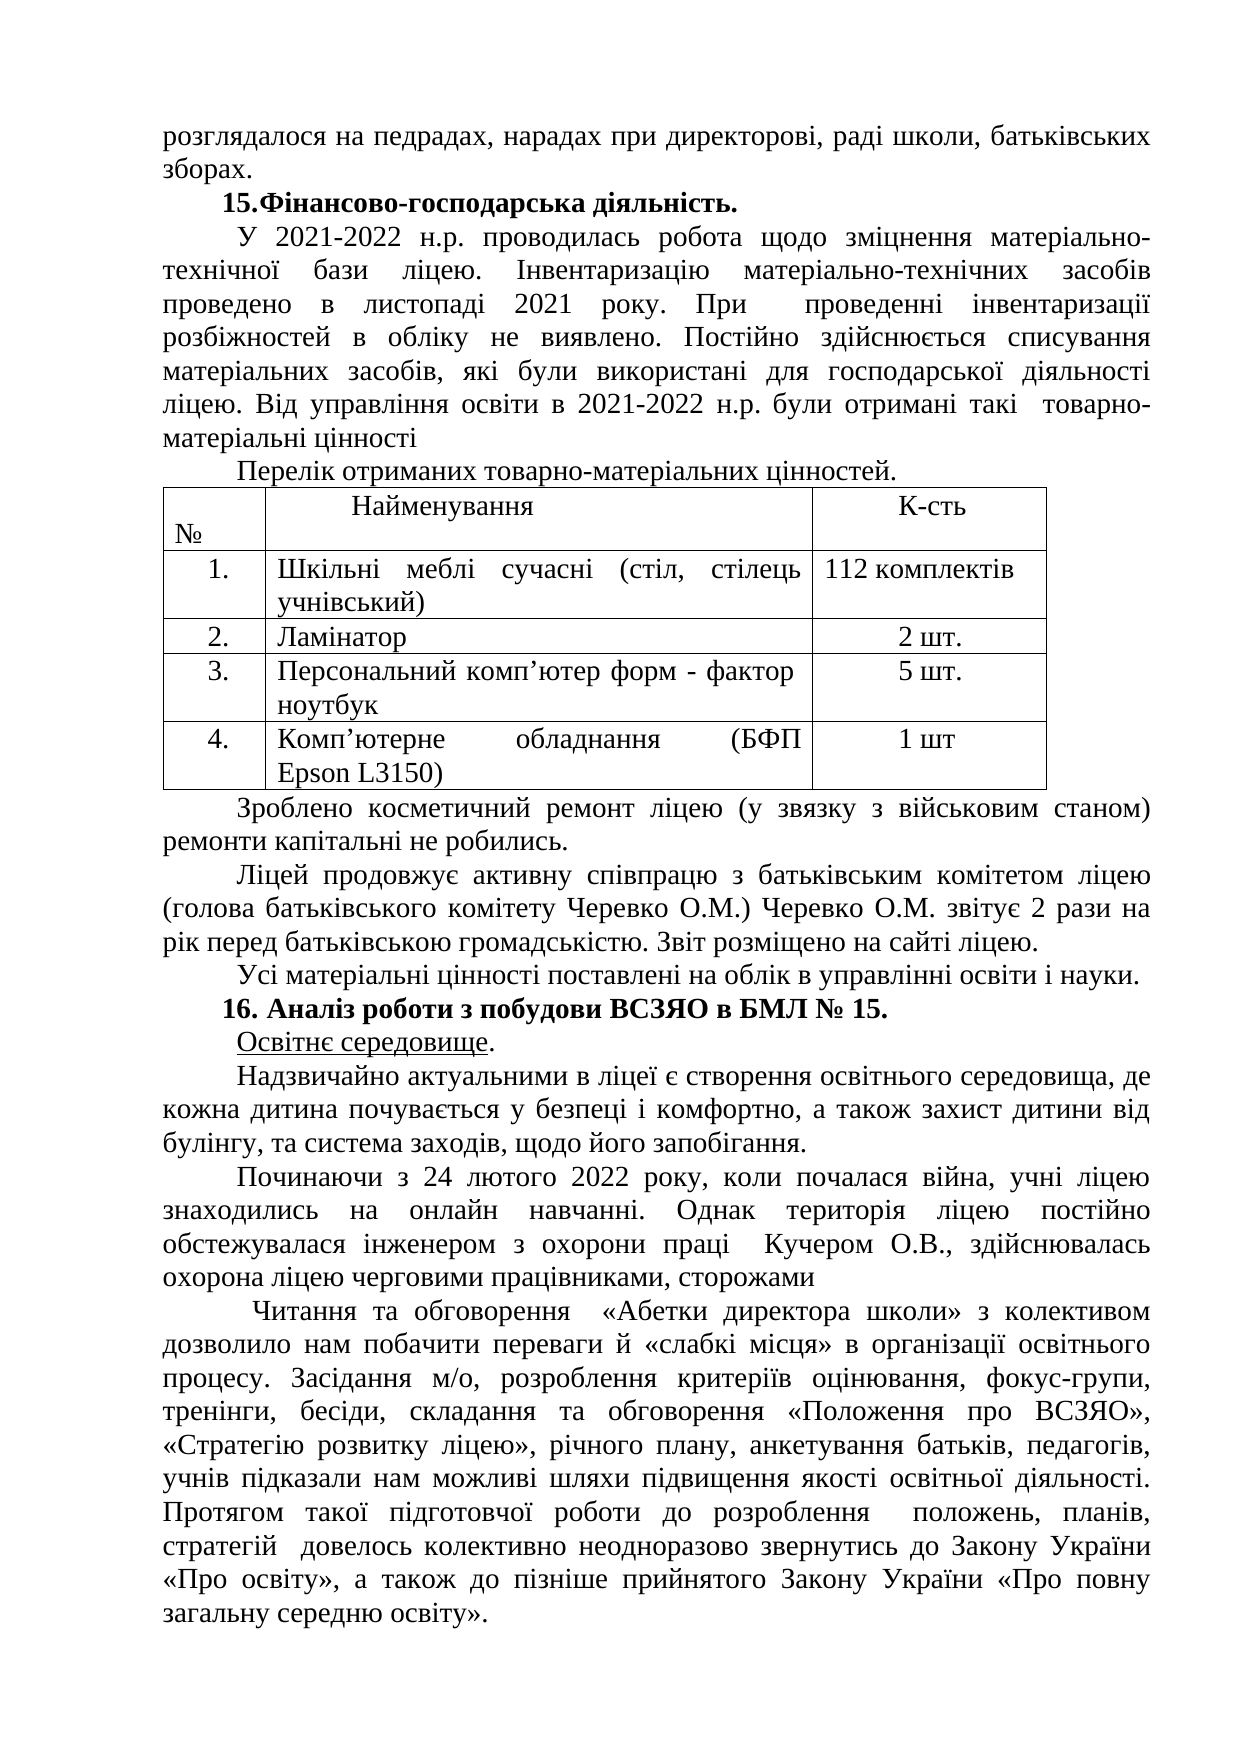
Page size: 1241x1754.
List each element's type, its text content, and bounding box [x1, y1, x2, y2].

table_header Найменування [266, 488, 812, 550]
list У 2021-2022 н.р. проводилась робота щодо зміцнення матеріально-технічної бази ліцею. Інвентаризацію матеріально-технічних засобів проведено в листопаді 2021 року. При проведенні інвентаризації розбіжностей в обліку не виявлено. Постійно здійснюється списування матеріальних засобів, які були використані для господарської діяльності ліцею. Від управління освіти в 2021-2022 н.р. були отримані такі товарно-матеріальні цінності [162, 219, 1152, 453]
text Починаючи з 24 лютого 2022 року, коли почалася війна, учні ліцею знаходились на онлайн навчанні. Однак територія ліцею постійно обстежувалася інженером з охорони праці Кучером О.В., здійснювалась охорона ліцею черговими працівниками, сторожами [162, 1159, 1152, 1293]
text Надзвичайно актуальними в ліцеї є створення освітнього середовища, де кожна дитина почувається у безпеці і комфортно, а також захист дитини від булінгу, та система заходів, щодо його запобігання. [162, 1058, 1152, 1159]
list Зроблено косметичний ремонт ліцею (у звязку з військовим станом) ремонти капітальні не робились. [162, 790, 1152, 857]
table_cell 1 шт [813, 722, 1046, 789]
table_cell 5 шт. [813, 654, 1046, 721]
table_cell 2. [164, 619, 265, 652]
list Аналіз роботи з побудови ВСЗЯО в БМЛ № 15. [222, 991, 1152, 1024]
table_cell 3. [164, 654, 265, 721]
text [162, 118, 1152, 185]
table_cell Персональний комп’ютер форм - фактор ноутбук [266, 654, 812, 721]
table_cell 4. [164, 722, 265, 789]
table_cell Комп’ютерне обладнання (БФП Epson L3150) [266, 722, 812, 789]
table_cell 2 шт. [813, 619, 1046, 652]
list Усі матеріальні цінності поставлені на облік в управлінні освіти і науки. [162, 957, 1152, 991]
list Перелік отриманих товарно-матеріальних цінностей. [162, 453, 1152, 487]
list Ліцей продовжує активну співпрацю з батьківським комітетом ліцею (голова батьківського комітету Черевко О.М.) Черевко О.М. звітує 2 рази на рік перед батьківською громадськістю. Звіт розміщено на сайті ліцею. [162, 857, 1152, 957]
text Читання та обговорення «Абетки директора школи» з колективом дозволило нам побачити переваги й «слабкі місця» в організації освітнього процесу. Засідання м/о, розроблення критеріїв оцінювання, фокус-групи, тренінги, бесіди, складання та обговорення «Положення про ВСЗЯО», «Стратегію розвитку ліцею», річного плану, анкетування батьків, педагогів, учнів підказали нам можливі шляхи підвищення якості освітньої діяльності. Протягом такої підготовчої роботи до розроблення положень, планів, стратегій довелось колективно неодноразово звернутись до Закону України «Про освіту», а також до пізніше прийнятого Закону України «Про повну загальну середню освіту». [162, 1293, 1152, 1628]
list Освітнє середовище. [162, 1024, 1152, 1058]
table_header № [164, 488, 265, 550]
table_header К-сть [813, 488, 1046, 550]
table_cell Ламінатор [266, 619, 812, 652]
table_cell Шкільні меблі сучасні (стіл, стілець учнівський) [266, 551, 812, 618]
table_cell 1. [164, 551, 265, 618]
list Фінансово-господарська діяльність. [222, 185, 1152, 219]
table_cell 112 комплектів [813, 551, 1046, 618]
